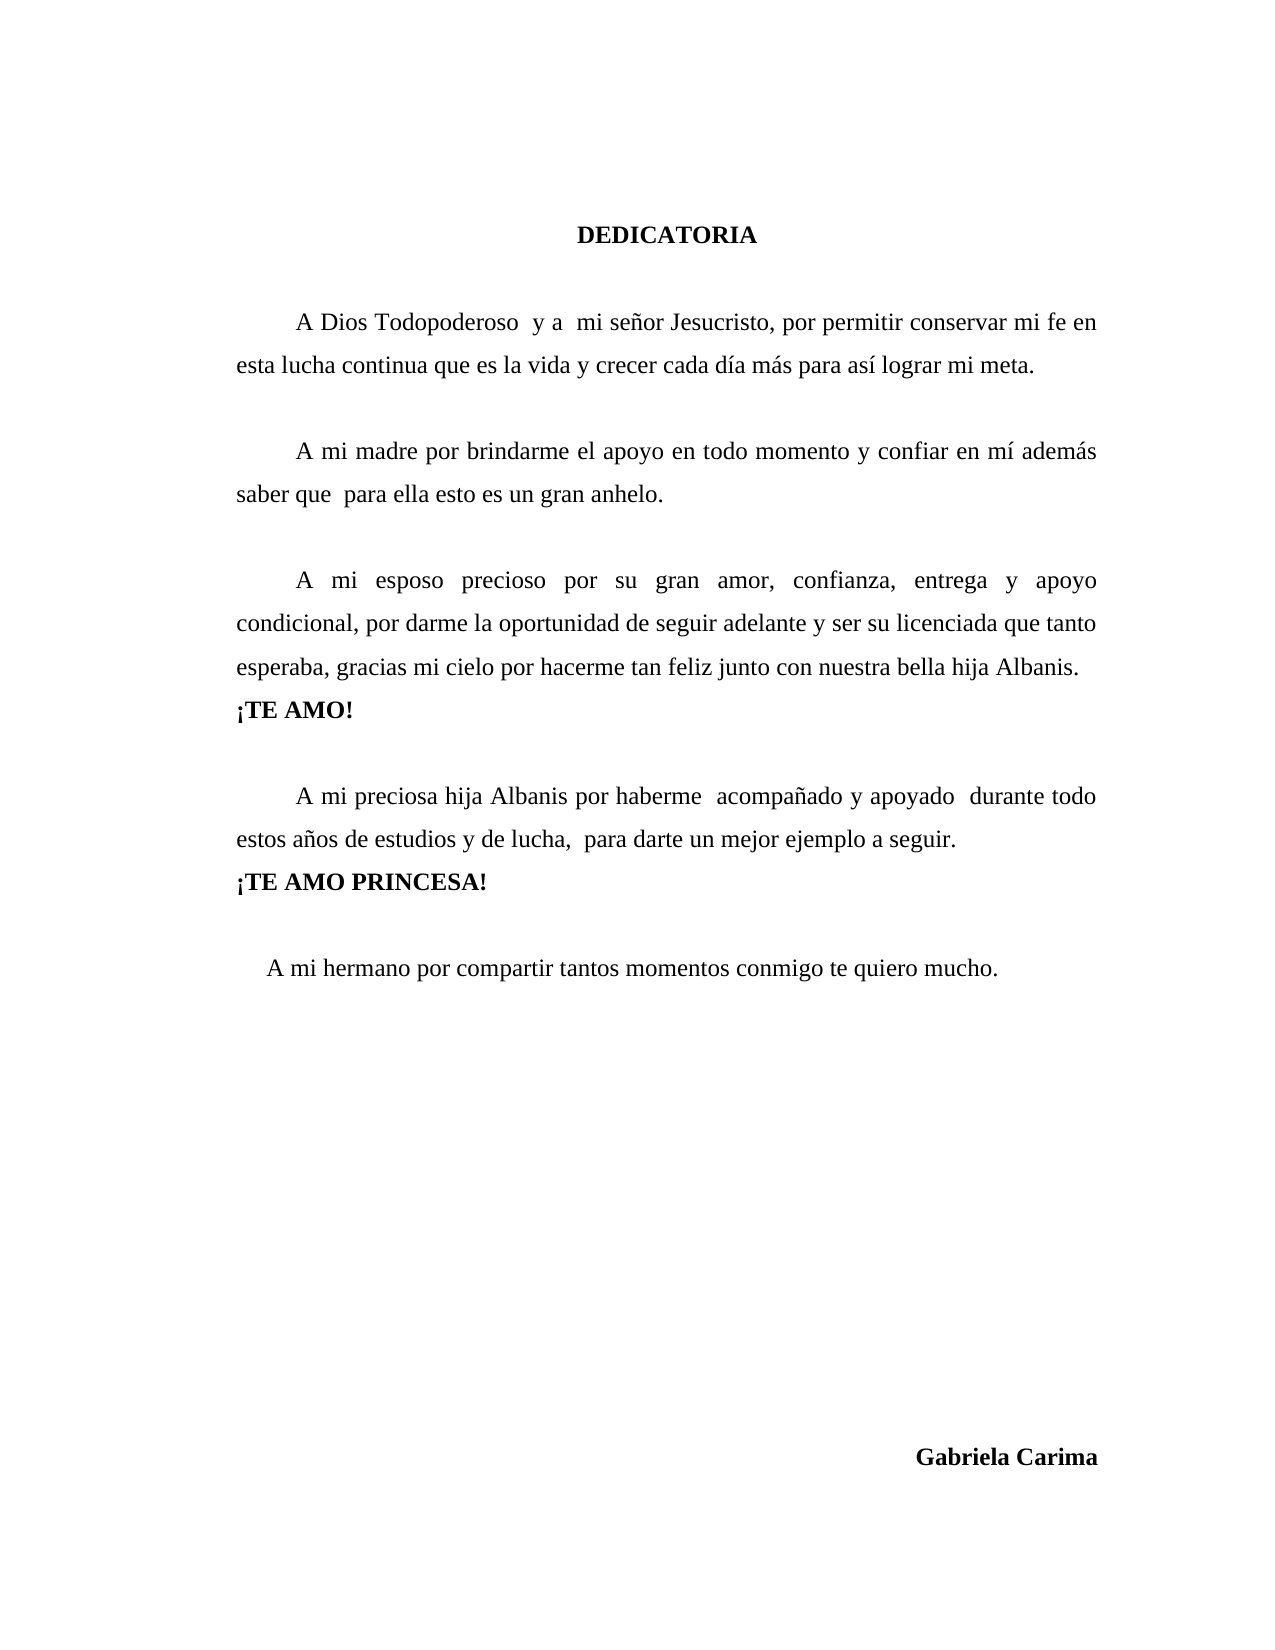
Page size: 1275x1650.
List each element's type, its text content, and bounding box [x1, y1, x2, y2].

text ¡TE AMO! [236, 695, 1098, 723]
text DEDICATORIA [236, 220, 1098, 249]
text A mi madre por brindarme el apoyo en todo momento y confiar en mí además saber que para ella esto es un gran anhelo. [236, 436, 1098, 508]
text A mi hermano por compartir tantos momentos conmigo te quiero mucho. [236, 953, 1098, 982]
text A Dios Todopoderoso y a mi señor Jesucristo, por permitir conservar mi fe en esta lucha continua que es la vida y crecer cada día más para así lograr mi meta. [236, 307, 1098, 378]
text Gabriela Carima [236, 1442, 1098, 1471]
text A mi preciosa hija Albanis por haberme acompañado y apoyado durante todo estos años de estudios y de lucha, para darte un mejor ejemplo a seguir. [236, 781, 1098, 853]
text ¡TE AMO PRINCESA! [236, 867, 1098, 896]
text A mi esposo precioso por su gran amor, confianza, entrega y apoyo condicional, por darme la oportunidad de seguir adelante y ser su licenciada que tanto esperaba, gracias mi cielo por hacerme tan feliz junto con nuestra bella hija Albanis. [236, 565, 1098, 680]
